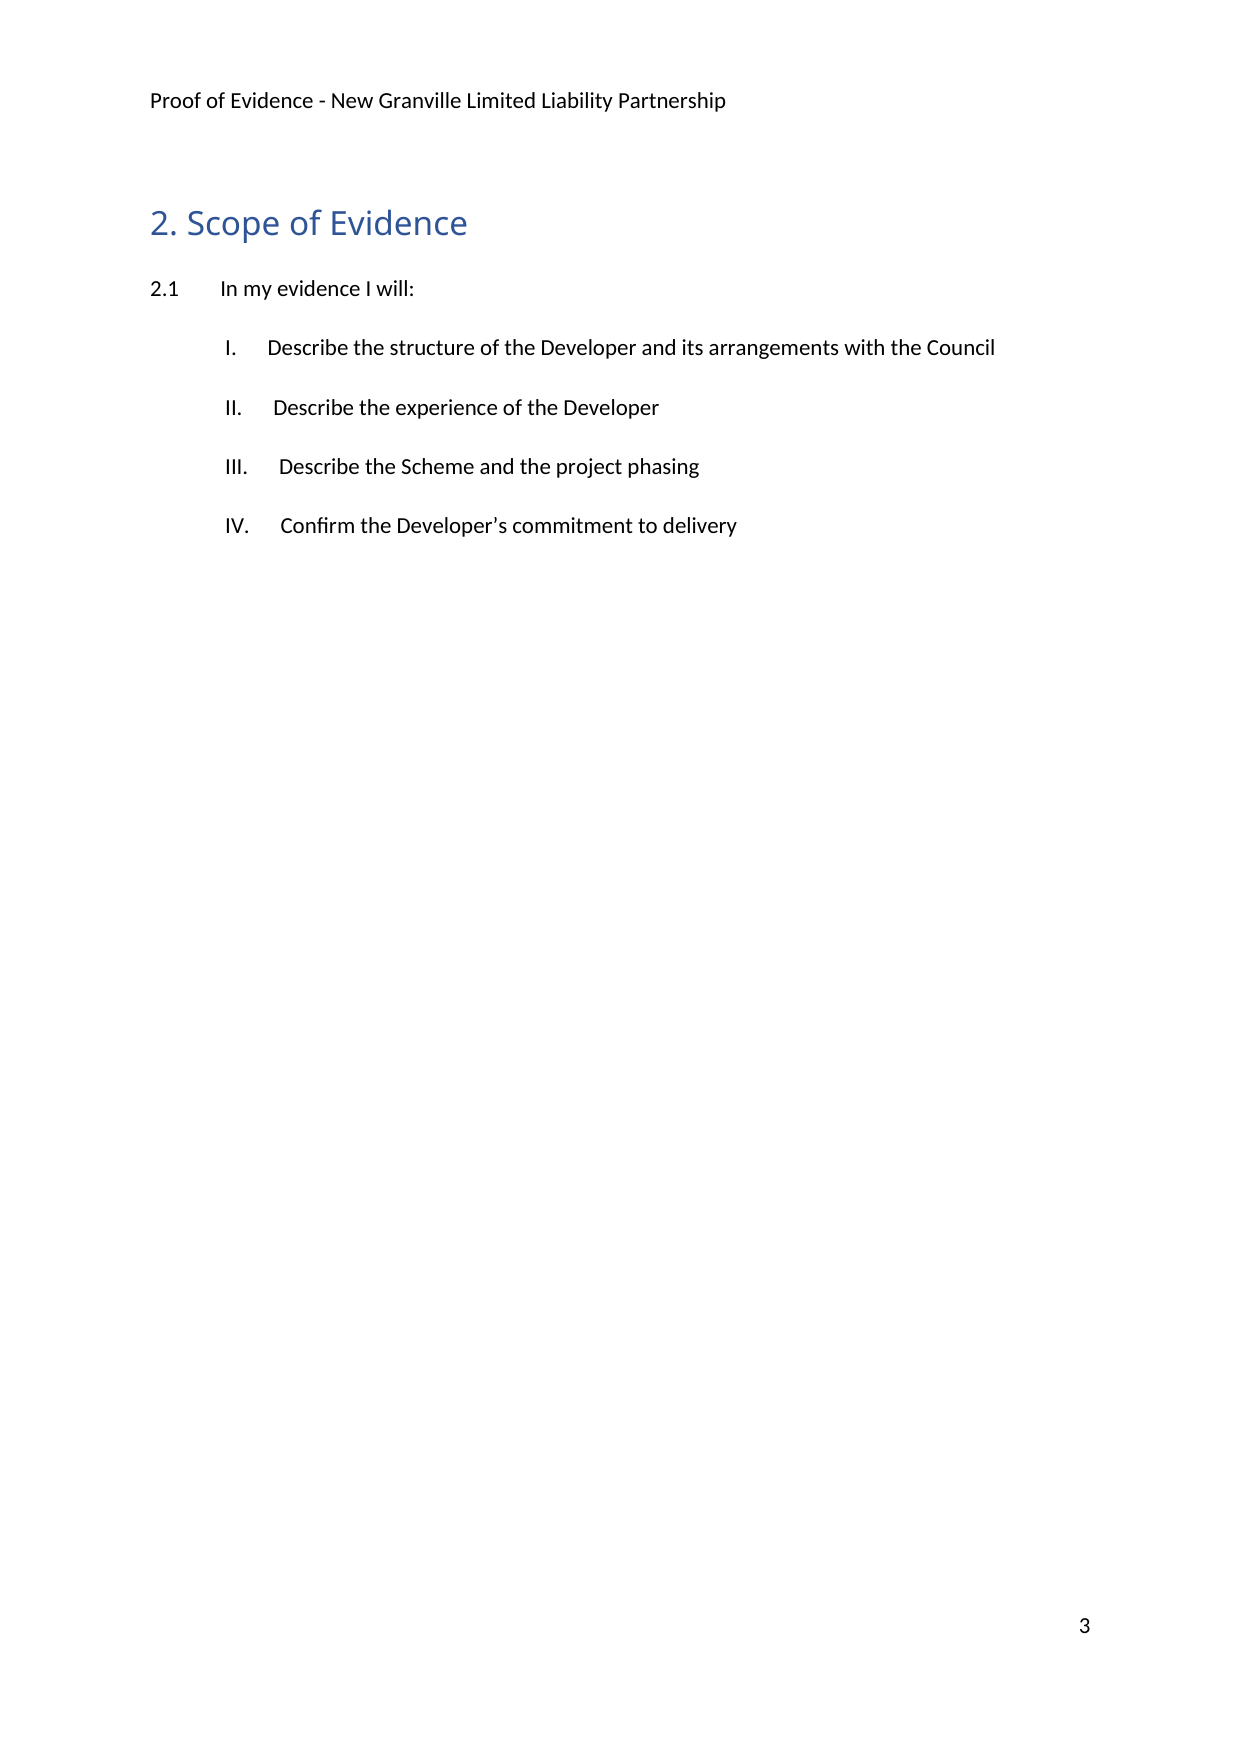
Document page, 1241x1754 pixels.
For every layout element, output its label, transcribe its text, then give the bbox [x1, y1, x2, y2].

text I. Describe the structure of the Developer and its arrangements with the Council [225, 333, 1090, 361]
text III. Describe the Scheme and the project phasing [225, 452, 1090, 480]
text 2.1 In my evidence I will: [150, 274, 1090, 302]
text II. Describe the experience of the Developer [225, 393, 1090, 421]
text IV. Confirm the Developer’s commitment to delivery [225, 511, 1090, 539]
subtitle 2. Scope of Evidence [150, 200, 1090, 245]
